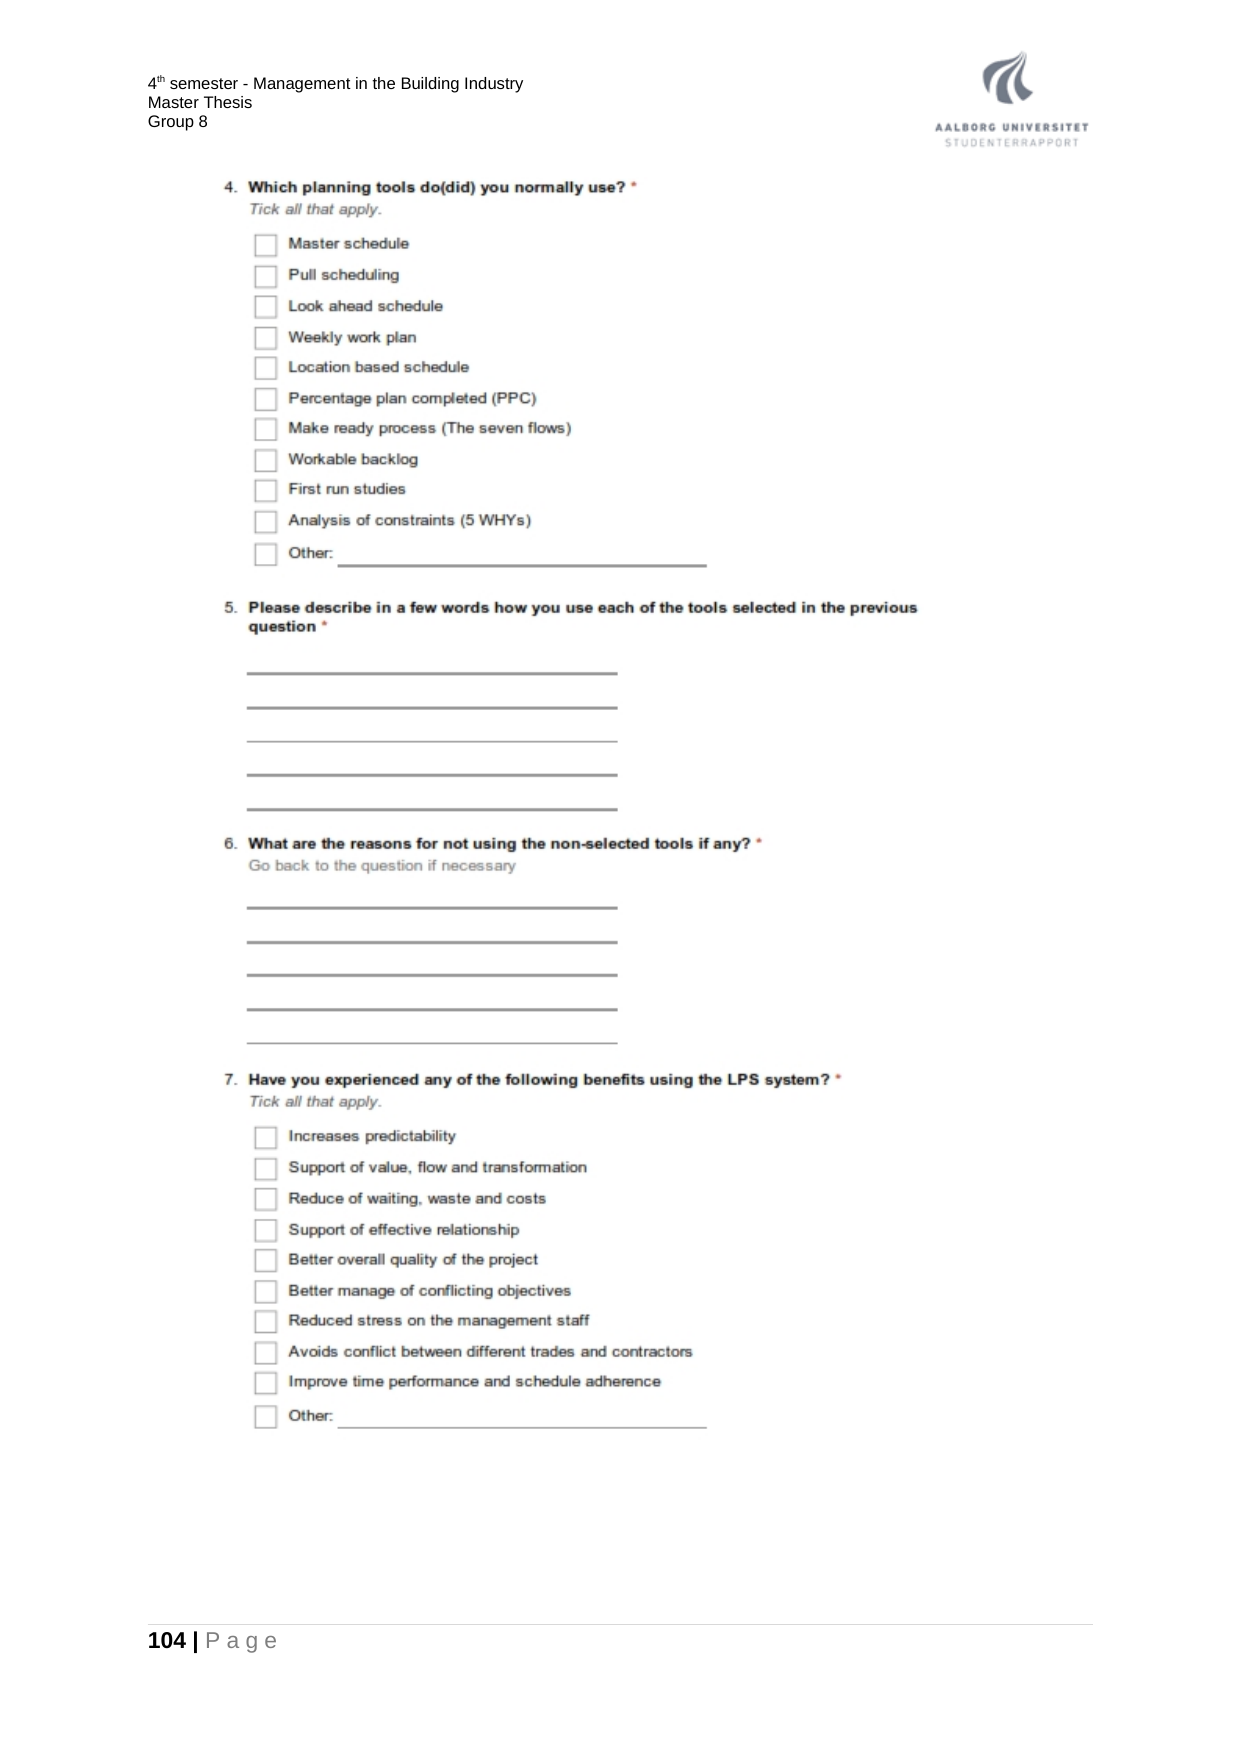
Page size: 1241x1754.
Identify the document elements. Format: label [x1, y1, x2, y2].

picture [147, 177, 1078, 1493]
picture [918, 45, 1107, 157]
